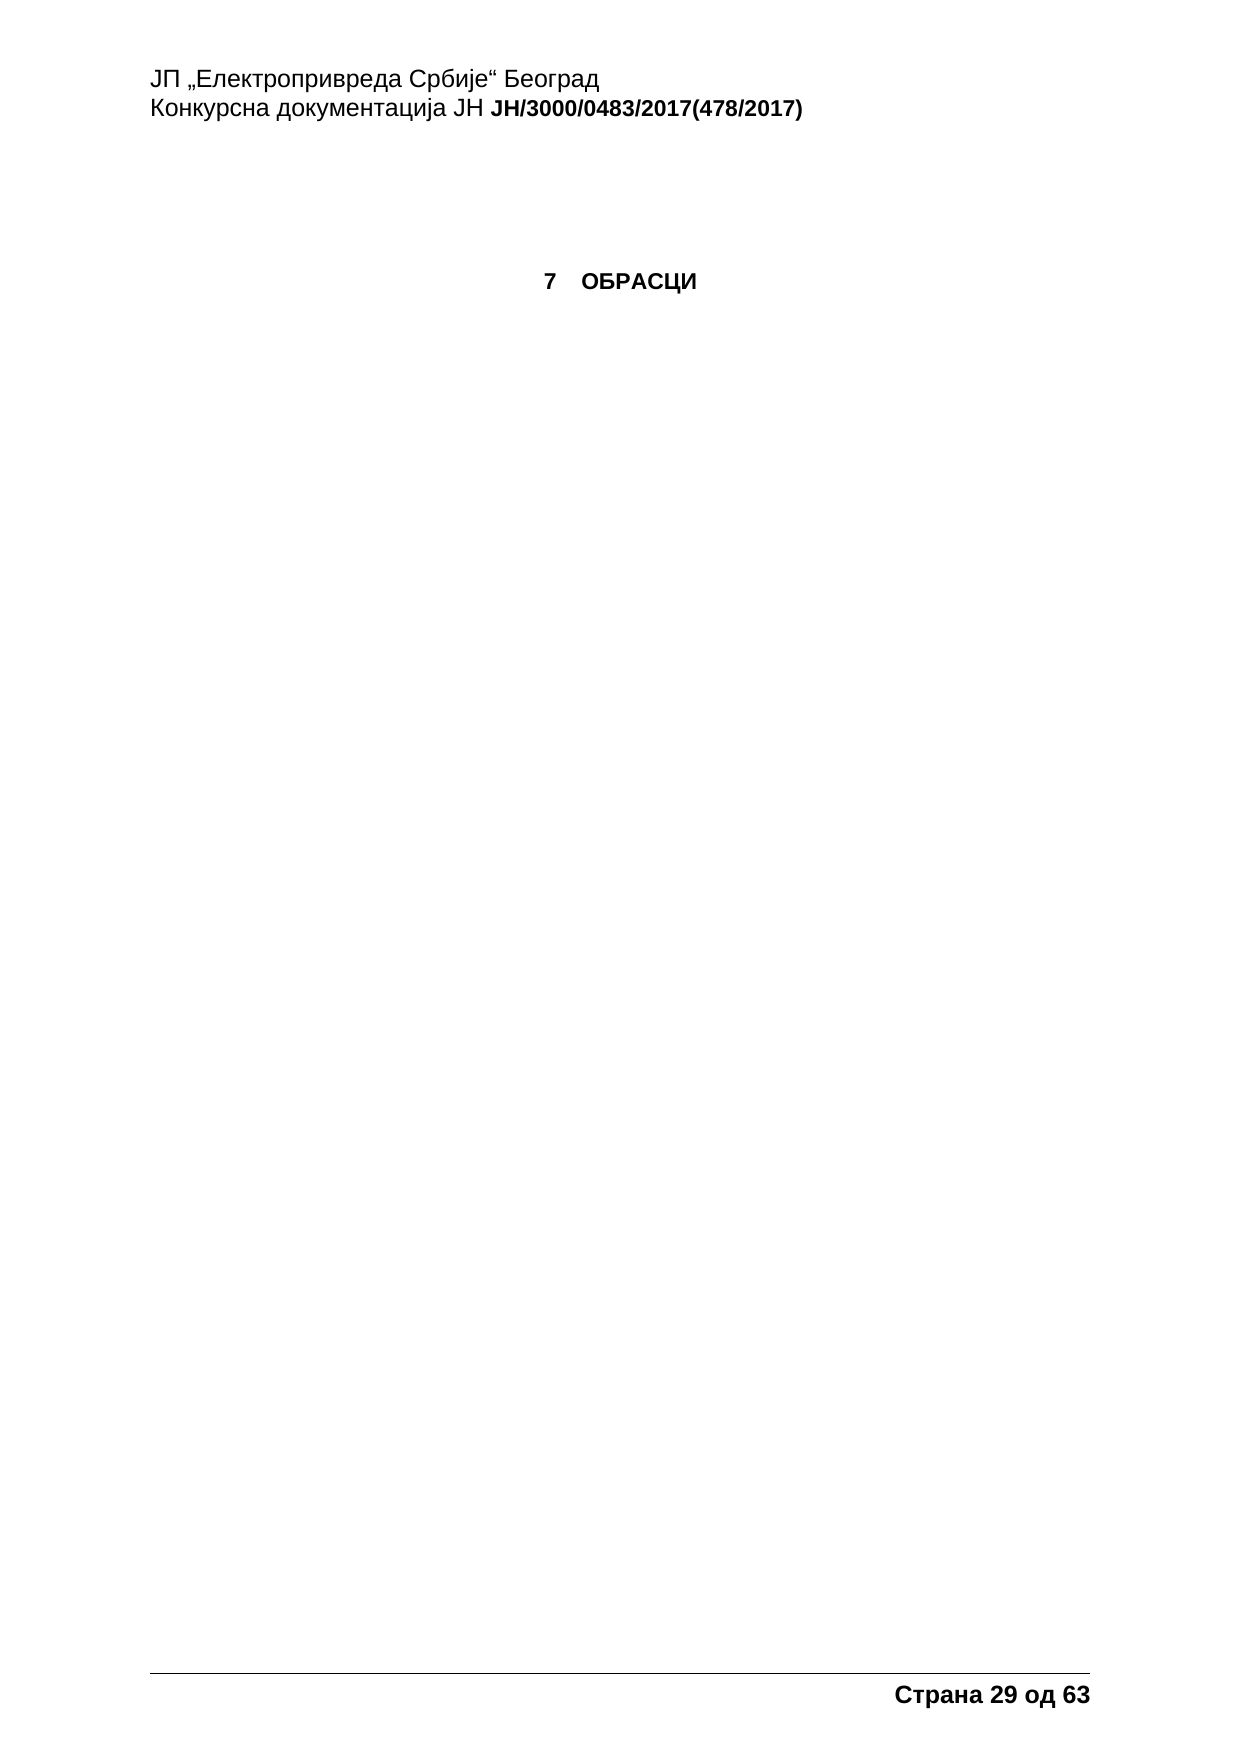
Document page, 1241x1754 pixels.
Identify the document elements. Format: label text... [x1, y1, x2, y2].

list ОБРАСЦИ [150, 268, 1090, 294]
